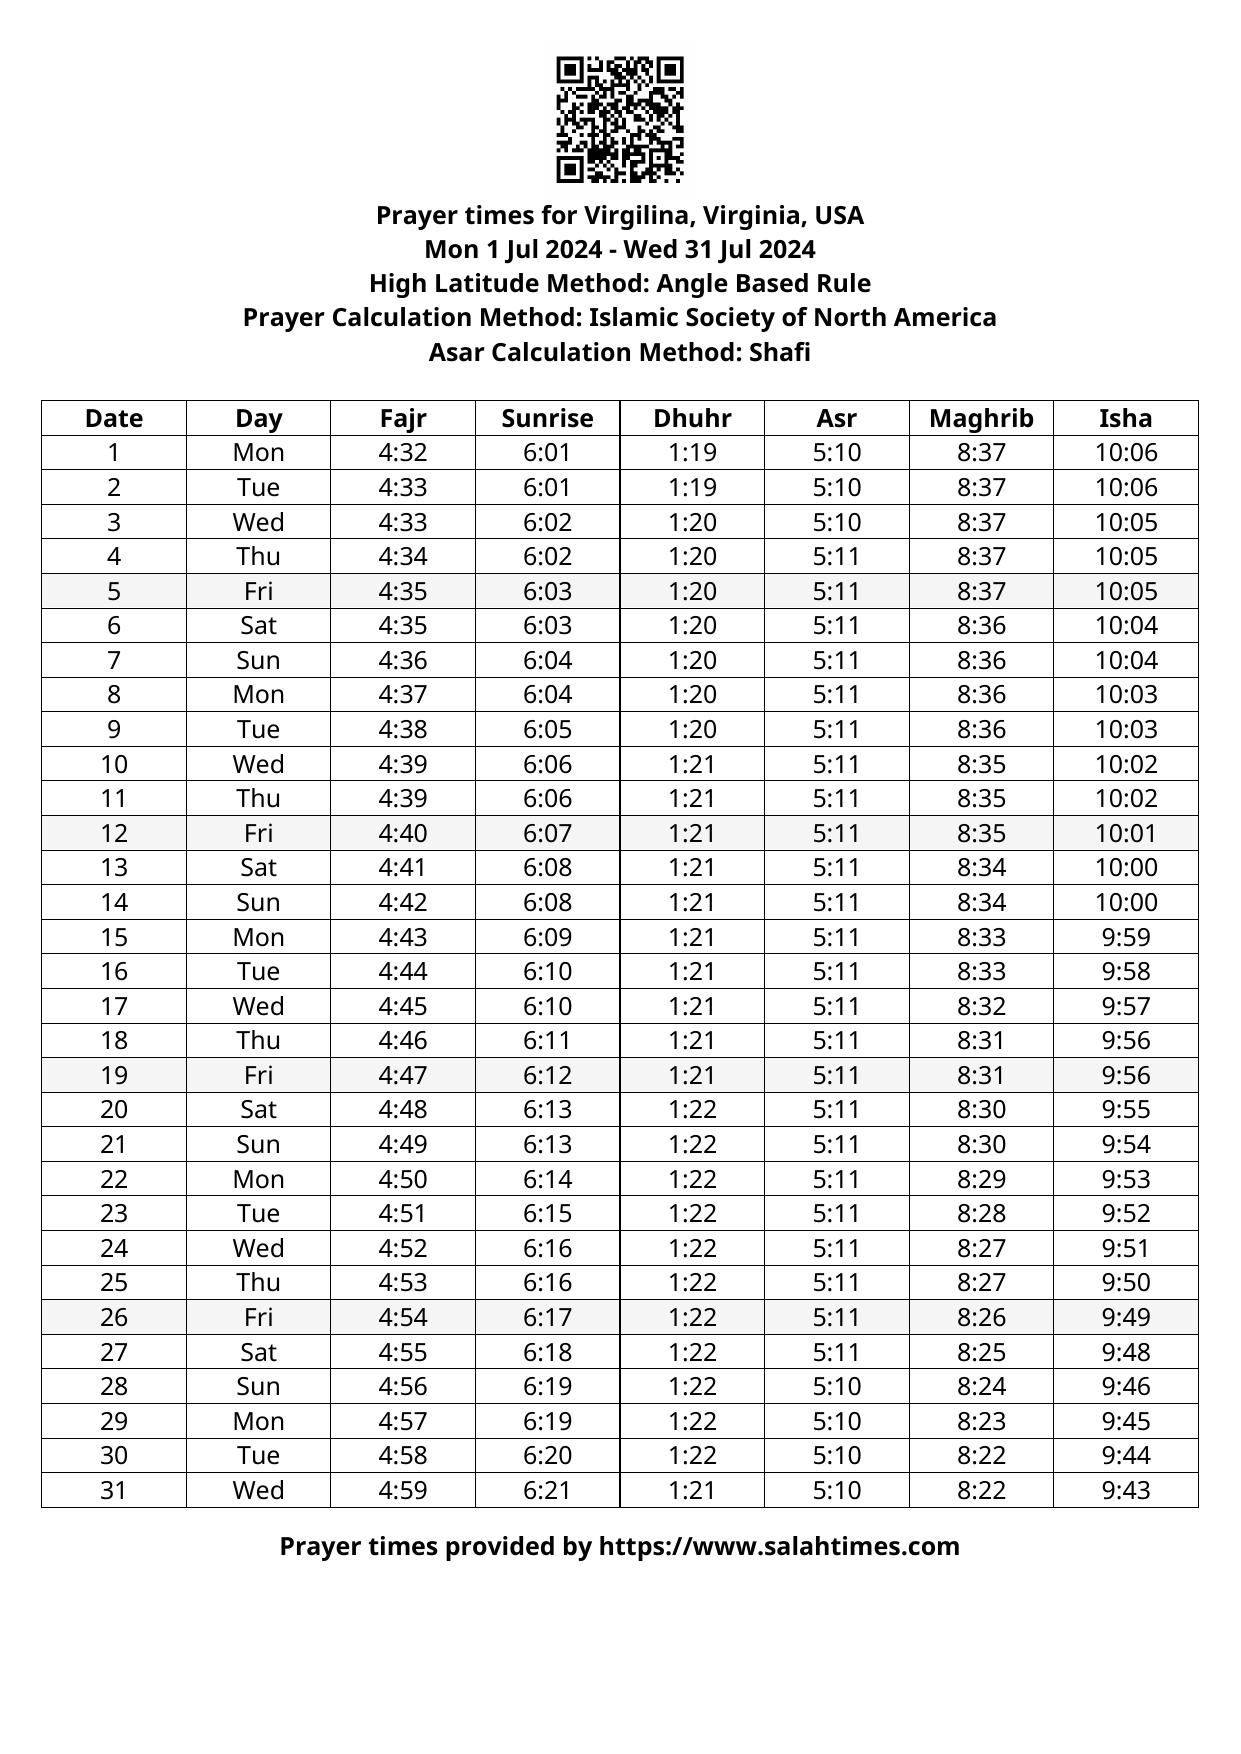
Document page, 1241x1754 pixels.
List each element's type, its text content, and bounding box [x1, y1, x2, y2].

table_cell 6:14 [476, 1162, 619, 1195]
table_cell 5:11 [765, 609, 909, 642]
table_cell 5:11 [765, 1024, 909, 1057]
text Prayer times provided by https://www.salahtimes.com [42, 1528, 1198, 1563]
table_cell 10:04 [1054, 609, 1198, 642]
table_cell 4 [42, 539, 186, 573]
table_cell 8:29 [910, 1162, 1053, 1195]
table_cell 8:37 [910, 505, 1053, 538]
table_cell 6:17 [476, 1300, 619, 1334]
table_cell 10:05 [1054, 539, 1198, 573]
table_cell 5:10 [765, 505, 909, 538]
table_cell 4:54 [331, 1300, 475, 1334]
table_cell 9:48 [1054, 1335, 1198, 1368]
table_header Asr [765, 401, 909, 434]
table_cell 31 [42, 1473, 186, 1507]
table_cell 10:00 [1054, 851, 1198, 884]
table_cell 4:48 [331, 1093, 475, 1126]
table_cell 6:05 [476, 712, 619, 746]
table_cell 6:16 [476, 1231, 619, 1264]
table_cell 9:52 [1054, 1196, 1198, 1230]
table_cell 10:05 [1054, 505, 1198, 538]
table_cell 1:21 [621, 1058, 764, 1092]
table_cell 5:11 [765, 643, 909, 677]
table_cell 6:15 [476, 1196, 619, 1230]
table_cell 4:45 [331, 989, 475, 1022]
table_cell 9:49 [1054, 1300, 1198, 1334]
table_cell 5:11 [765, 851, 909, 884]
table_cell 8:27 [910, 1231, 1053, 1264]
table_cell 1:20 [621, 505, 764, 538]
table_cell 8:26 [910, 1300, 1053, 1334]
table_cell Thu [187, 539, 330, 573]
table_cell 1 [42, 436, 186, 469]
table_cell 8:36 [910, 609, 1053, 642]
table_cell Mon [187, 1162, 330, 1195]
text Mon 1 Jul 2024 - Wed 31 Jul 2024 [42, 232, 1198, 266]
table_cell 6:20 [476, 1439, 619, 1472]
table_cell 8:37 [910, 470, 1053, 504]
table_cell 6:06 [476, 781, 619, 815]
table_cell 9:55 [1054, 1093, 1198, 1126]
table_cell Fri [187, 816, 330, 849]
table_cell 5:11 [765, 574, 909, 607]
table_cell 6:12 [476, 1058, 619, 1092]
table_cell 4:39 [331, 781, 475, 815]
picture [542, 41, 699, 198]
table_cell 5:11 [765, 1231, 909, 1264]
table_cell 1:21 [621, 747, 764, 780]
table_cell 7 [42, 643, 186, 677]
table_cell 4:43 [331, 920, 475, 953]
table_cell 4:59 [331, 1473, 475, 1507]
table_cell 1:20 [621, 609, 764, 642]
table_cell 6:02 [476, 539, 619, 573]
table_cell 8:28 [910, 1196, 1053, 1230]
table_cell Mon [187, 1404, 330, 1437]
table_header Day [187, 401, 330, 434]
table_cell 1:22 [621, 1162, 764, 1195]
table_cell 6:11 [476, 1024, 619, 1057]
table_cell 6:21 [476, 1473, 619, 1507]
table_cell Mon [187, 436, 330, 469]
table_cell Sun [187, 643, 330, 677]
table_cell 8:35 [910, 816, 1053, 849]
table_cell 5:11 [765, 1162, 909, 1195]
table_cell 14 [42, 885, 186, 919]
table_cell Mon [187, 678, 330, 711]
table_cell 6:03 [476, 609, 619, 642]
table_cell 5:11 [765, 920, 909, 953]
table_cell 1:21 [621, 851, 764, 884]
table_cell 4:46 [331, 1024, 475, 1057]
table_cell 4:50 [331, 1162, 475, 1195]
table_cell 6:18 [476, 1335, 619, 1368]
table_cell 1:21 [621, 920, 764, 953]
table_cell Fri [187, 1058, 330, 1092]
table_cell 8:23 [910, 1404, 1053, 1437]
table_cell 8:37 [910, 436, 1053, 469]
text Prayer times for Virgilina, Virginia, USA [42, 198, 1198, 232]
table_cell 10:01 [1054, 816, 1198, 849]
table_cell 8 [42, 678, 186, 711]
table_cell 8:31 [910, 1058, 1053, 1092]
table_cell 9:59 [1054, 920, 1198, 953]
table_cell 4:36 [331, 643, 475, 677]
table_cell 9:50 [1054, 1266, 1198, 1299]
table_cell 5:11 [765, 781, 909, 815]
table_cell Sat [187, 1093, 330, 1126]
table_cell 1:21 [621, 954, 764, 988]
table_cell 1:20 [621, 574, 764, 607]
table_cell 6:10 [476, 989, 619, 1022]
table_cell 5:11 [765, 885, 909, 919]
table_cell Wed [187, 505, 330, 538]
table_cell 9:56 [1054, 1024, 1198, 1057]
table_cell 9 [42, 712, 186, 746]
table_cell Sat [187, 609, 330, 642]
table_cell 28 [42, 1369, 186, 1403]
table_cell 4:37 [331, 678, 475, 711]
table_header Sunrise [476, 401, 619, 434]
table_cell 19 [42, 1058, 186, 1092]
table_cell 18 [42, 1024, 186, 1057]
table_cell 5:10 [765, 470, 909, 504]
table_cell 1:22 [621, 1196, 764, 1230]
table_cell 1:20 [621, 539, 764, 573]
table_cell 1:22 [621, 1404, 764, 1437]
table_cell 5:11 [765, 1196, 909, 1230]
table_cell Fri [187, 574, 330, 607]
table_cell 5:11 [765, 816, 909, 849]
table_cell 4:34 [331, 539, 475, 573]
table_cell 4:38 [331, 712, 475, 746]
table_cell Wed [187, 747, 330, 780]
text Asar Calculation Method: Shafi [42, 334, 1198, 368]
table_cell 9:58 [1054, 954, 1198, 988]
table_cell 4:51 [331, 1196, 475, 1230]
table_cell 9:46 [1054, 1369, 1198, 1403]
table_cell Sat [187, 1335, 330, 1368]
table_cell 6:09 [476, 920, 619, 953]
table_cell Tue [187, 954, 330, 988]
table_cell 4:35 [331, 574, 475, 607]
table_cell 10:00 [1054, 885, 1198, 919]
table_cell 10 [42, 747, 186, 780]
table_cell 29 [42, 1404, 186, 1437]
table_cell 6:19 [476, 1369, 619, 1403]
table_cell 5:11 [765, 539, 909, 573]
table_cell 22 [42, 1162, 186, 1195]
table_cell 6 [42, 609, 186, 642]
table_cell 6:16 [476, 1266, 619, 1299]
table_cell 10:02 [1054, 781, 1198, 815]
table_cell 5:10 [765, 1439, 909, 1472]
table_cell 8:37 [910, 539, 1053, 573]
table_cell 8:34 [910, 851, 1053, 884]
table_cell 4:33 [331, 505, 475, 538]
table_cell 6:07 [476, 816, 619, 849]
table_cell 30 [42, 1439, 186, 1472]
table_header Maghrib [910, 401, 1053, 434]
table_cell 8:34 [910, 885, 1053, 919]
table_cell 10:05 [1054, 574, 1198, 607]
table_cell 10:04 [1054, 643, 1198, 677]
text High Latitude Method: Angle Based Rule [42, 266, 1198, 300]
table_cell 5:11 [765, 954, 909, 988]
table_header Dhuhr [621, 401, 764, 434]
table_cell 6:03 [476, 574, 619, 607]
table_cell 5:11 [765, 1300, 909, 1334]
table_cell 1:21 [621, 989, 764, 1022]
table_cell 4:52 [331, 1231, 475, 1264]
table_cell 6:13 [476, 1093, 619, 1126]
table_cell Wed [187, 1473, 330, 1507]
table_cell 3 [42, 505, 186, 538]
table_cell 27 [42, 1335, 186, 1368]
table_cell 9:51 [1054, 1231, 1198, 1264]
table_cell 17 [42, 989, 186, 1022]
table_cell Sun [187, 1127, 330, 1161]
table_cell 1:21 [621, 816, 764, 849]
table_cell 4:58 [331, 1439, 475, 1472]
table_cell 6:19 [476, 1404, 619, 1437]
table_cell Wed [187, 1231, 330, 1264]
table_cell Tue [187, 1439, 330, 1472]
table_cell 5:11 [765, 1266, 909, 1299]
table_cell 1:21 [621, 781, 764, 815]
table_cell 4:56 [331, 1369, 475, 1403]
text Prayer Calculation Method: Islamic Society of North America [42, 300, 1198, 334]
table_cell 8:33 [910, 954, 1053, 988]
table_cell 8:33 [910, 920, 1053, 953]
table_cell Sun [187, 1369, 330, 1403]
table_header Date [42, 401, 186, 434]
table_cell 1:20 [621, 712, 764, 746]
table_cell 4:41 [331, 851, 475, 884]
table_cell 5:10 [765, 1404, 909, 1437]
table_cell 1:22 [621, 1439, 764, 1472]
table_cell 6:08 [476, 885, 619, 919]
table_cell 6:01 [476, 436, 619, 469]
table_cell 8:25 [910, 1335, 1053, 1368]
table_cell 10:03 [1054, 712, 1198, 746]
table_cell 5:11 [765, 678, 909, 711]
table_cell 8:36 [910, 643, 1053, 677]
table_cell 1:19 [621, 470, 764, 504]
table_cell 8:27 [910, 1266, 1053, 1299]
table_cell 6:02 [476, 505, 619, 538]
table_cell 1:22 [621, 1369, 764, 1403]
table_cell 6:06 [476, 747, 619, 780]
table_cell 6:13 [476, 1127, 619, 1161]
table_cell 1:19 [621, 436, 764, 469]
table_cell 13 [42, 851, 186, 884]
table_cell 24 [42, 1231, 186, 1264]
table_cell 8:35 [910, 781, 1053, 815]
table_cell 9:53 [1054, 1162, 1198, 1195]
table_cell 8:37 [910, 574, 1053, 607]
table_cell 5:11 [765, 1058, 909, 1092]
table_cell Thu [187, 781, 330, 815]
table_cell 8:30 [910, 1127, 1053, 1161]
table_cell 4:35 [331, 609, 475, 642]
table_cell 1:22 [621, 1231, 764, 1264]
table_cell 9:43 [1054, 1473, 1198, 1507]
table_cell 1:21 [621, 1473, 764, 1507]
table_cell 4:57 [331, 1404, 475, 1437]
table_cell 4:33 [331, 470, 475, 504]
table_cell 4:32 [331, 436, 475, 469]
table_cell 8:36 [910, 712, 1053, 746]
table_cell 10:02 [1054, 747, 1198, 780]
table_cell 5:11 [765, 1093, 909, 1126]
table_cell 5:11 [765, 1335, 909, 1368]
table_cell 5:11 [765, 747, 909, 780]
table_cell 5:10 [765, 1369, 909, 1403]
table_cell Wed [187, 989, 330, 1022]
table_cell 4:39 [331, 747, 475, 780]
table_cell 4:55 [331, 1335, 475, 1368]
table_cell 4:49 [331, 1127, 475, 1161]
table_cell 23 [42, 1196, 186, 1230]
table_cell 4:53 [331, 1266, 475, 1299]
table_cell 15 [42, 920, 186, 953]
table_cell 1:21 [621, 1024, 764, 1057]
table_cell 9:44 [1054, 1439, 1198, 1472]
table_cell 4:44 [331, 954, 475, 988]
table_cell Tue [187, 1196, 330, 1230]
table_cell 10:06 [1054, 436, 1198, 469]
table_cell 21 [42, 1127, 186, 1161]
table_cell 10:06 [1054, 470, 1198, 504]
table_cell 6:04 [476, 678, 619, 711]
table_cell 8:30 [910, 1093, 1053, 1126]
table_cell 4:40 [331, 816, 475, 849]
table_cell 8:35 [910, 747, 1053, 780]
table_cell 26 [42, 1300, 186, 1334]
table_cell 11 [42, 781, 186, 815]
table_cell Fri [187, 1300, 330, 1334]
table_cell Tue [187, 470, 330, 504]
table_cell 1:22 [621, 1093, 764, 1126]
table_cell 5:11 [765, 712, 909, 746]
table_cell 9:45 [1054, 1404, 1198, 1437]
table_cell 5:11 [765, 989, 909, 1022]
table_cell 5:10 [765, 1473, 909, 1507]
table_cell 1:22 [621, 1300, 764, 1334]
table_cell Thu [187, 1266, 330, 1299]
table_cell 2 [42, 470, 186, 504]
table_cell 5 [42, 574, 186, 607]
table_cell 1:22 [621, 1266, 764, 1299]
table_cell 10:03 [1054, 678, 1198, 711]
table_cell 12 [42, 816, 186, 849]
table_cell 8:31 [910, 1024, 1053, 1057]
table_cell 4:47 [331, 1058, 475, 1092]
table_cell 1:22 [621, 1127, 764, 1161]
table_cell 5:11 [765, 1127, 909, 1161]
table_cell 9:56 [1054, 1058, 1198, 1092]
table_cell 16 [42, 954, 186, 988]
table_header Fajr [331, 401, 475, 434]
table_cell 8:24 [910, 1369, 1053, 1403]
table_cell Thu [187, 1024, 330, 1057]
table_cell 20 [42, 1093, 186, 1126]
table_cell 25 [42, 1266, 186, 1299]
table_cell Sun [187, 885, 330, 919]
table_cell 8:32 [910, 989, 1053, 1022]
table_cell 6:08 [476, 851, 619, 884]
table_cell Tue [187, 712, 330, 746]
table_cell 8:22 [910, 1473, 1053, 1507]
table_cell 9:54 [1054, 1127, 1198, 1161]
table_cell 5:10 [765, 436, 909, 469]
table_cell Sat [187, 851, 330, 884]
table_cell 6:04 [476, 643, 619, 677]
table_cell 1:21 [621, 885, 764, 919]
table_cell 1:22 [621, 1335, 764, 1368]
table_cell 1:20 [621, 643, 764, 677]
table_cell 6:10 [476, 954, 619, 988]
table_header Isha [1054, 401, 1198, 434]
table_cell 4:42 [331, 885, 475, 919]
table_cell 9:57 [1054, 989, 1198, 1022]
table_cell 8:36 [910, 678, 1053, 711]
table_cell 1:20 [621, 678, 764, 711]
table_cell Mon [187, 920, 330, 953]
table_cell 8:22 [910, 1439, 1053, 1472]
table_cell 6:01 [476, 470, 619, 504]
